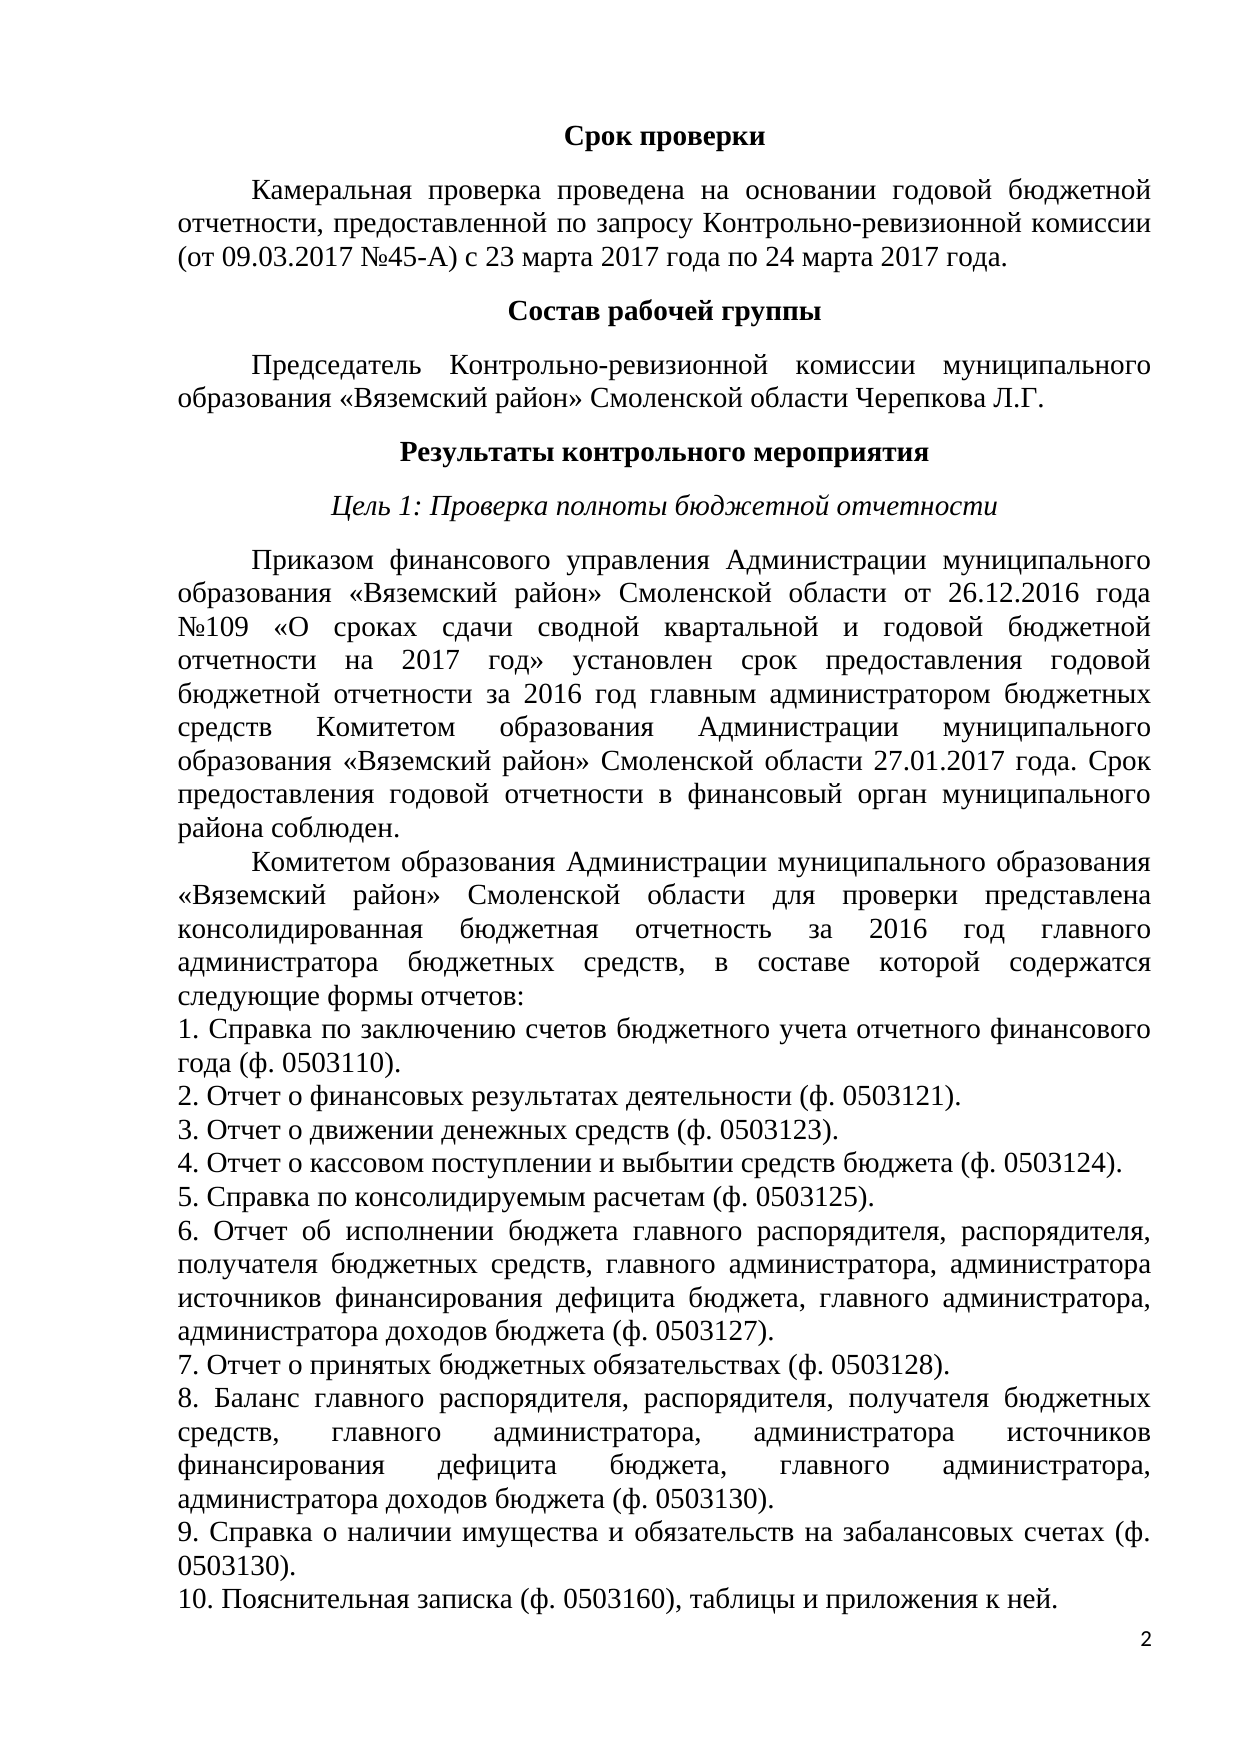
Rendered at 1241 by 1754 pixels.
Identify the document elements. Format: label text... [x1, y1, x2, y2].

text 2. Отчет о финансовых результатах деятельности (ф. 0503121). [177, 1078, 1152, 1112]
text 5. Справка по консолидируемым расчетам (ф. 0503125). [177, 1179, 1152, 1213]
text 3. Отчет о движении денежных средств (ф. 0503123). [177, 1112, 1152, 1146]
text Цель 1: Проверка полноты бюджетной отчетности [177, 488, 1152, 522]
text Срок проверки [177, 118, 1152, 152]
text 9. Справка о наличии имущества и обязательств на забалансовых счетах (ф. 0503130). [177, 1514, 1152, 1582]
text 4. Отчет о кассовом поступлении и выбытии средств бюджета (ф. 0503124). [177, 1146, 1152, 1179]
text Результаты контрольного мероприятия [177, 434, 1152, 468]
text 7. Отчет о принятых бюджетных обязательствах (ф. 0503128). [177, 1347, 1152, 1380]
text 6. Отчет об исполнении бюджета главного распорядителя, распорядителя, получателя бюджетных средств, главного администратора, администратора источников финансирования дефицита бюджета, главного администратора, администратора доходов бюджета (ф. 0503127). [177, 1213, 1152, 1347]
text Состав рабочей группы [177, 293, 1152, 326]
text Камеральная проверка проведена на основании годовой бюджетной отчетности, предоставленной по запросу Контрольно-ревизионной комиссии (от 09.03.2017 №45-А) с 23 марта 2017 года по 24 марта 2017 года. [177, 172, 1152, 273]
text Приказом финансового управления Администрации муниципального образования «Вяземский район» Смоленской области от 26.12.2016 года №109 «О сроках сдачи сводной квартальной и годовой бюджетной отчетности на 2017 год» установлен срок предоставления годовой бюджетной отчетности за 2016 год главным администратором бюджетных средств Комитетом образования Администрации муниципального образования «Вяземский район» Смоленской области 27.01.2017 года. Срок предоставления годовой отчетности в финансовый орган муниципального района соблюден. [177, 542, 1152, 844]
text 8. Баланс главного распорядителя, распорядителя, получателя бюджетных средств, главного администратора, администратора источников финансирования дефицита бюджета, главного администратора, администратора доходов бюджета (ф. 0503130). [177, 1380, 1152, 1514]
text Председатель Контрольно-ревизионной комиссии муниципального образования «Вяземский район» Смоленской области Черепкова Л.Г. [177, 347, 1152, 414]
text Комитетом образования Администрации муниципального образования «Вяземский район» Смоленской области для проверки представлена консолидированная бюджетная отчетность за 2016 год главного администратора бюджетных средств, в составе которой содержатся следующие формы отчетов: [177, 844, 1152, 1011]
text 1. Справка по заключению счетов бюджетного учета отчетного финансового года (ф. 0503110). [177, 1011, 1152, 1078]
text 10. Пояснительная записка (ф. 0503160), таблицы и приложения к ней. [177, 1582, 1152, 1615]
